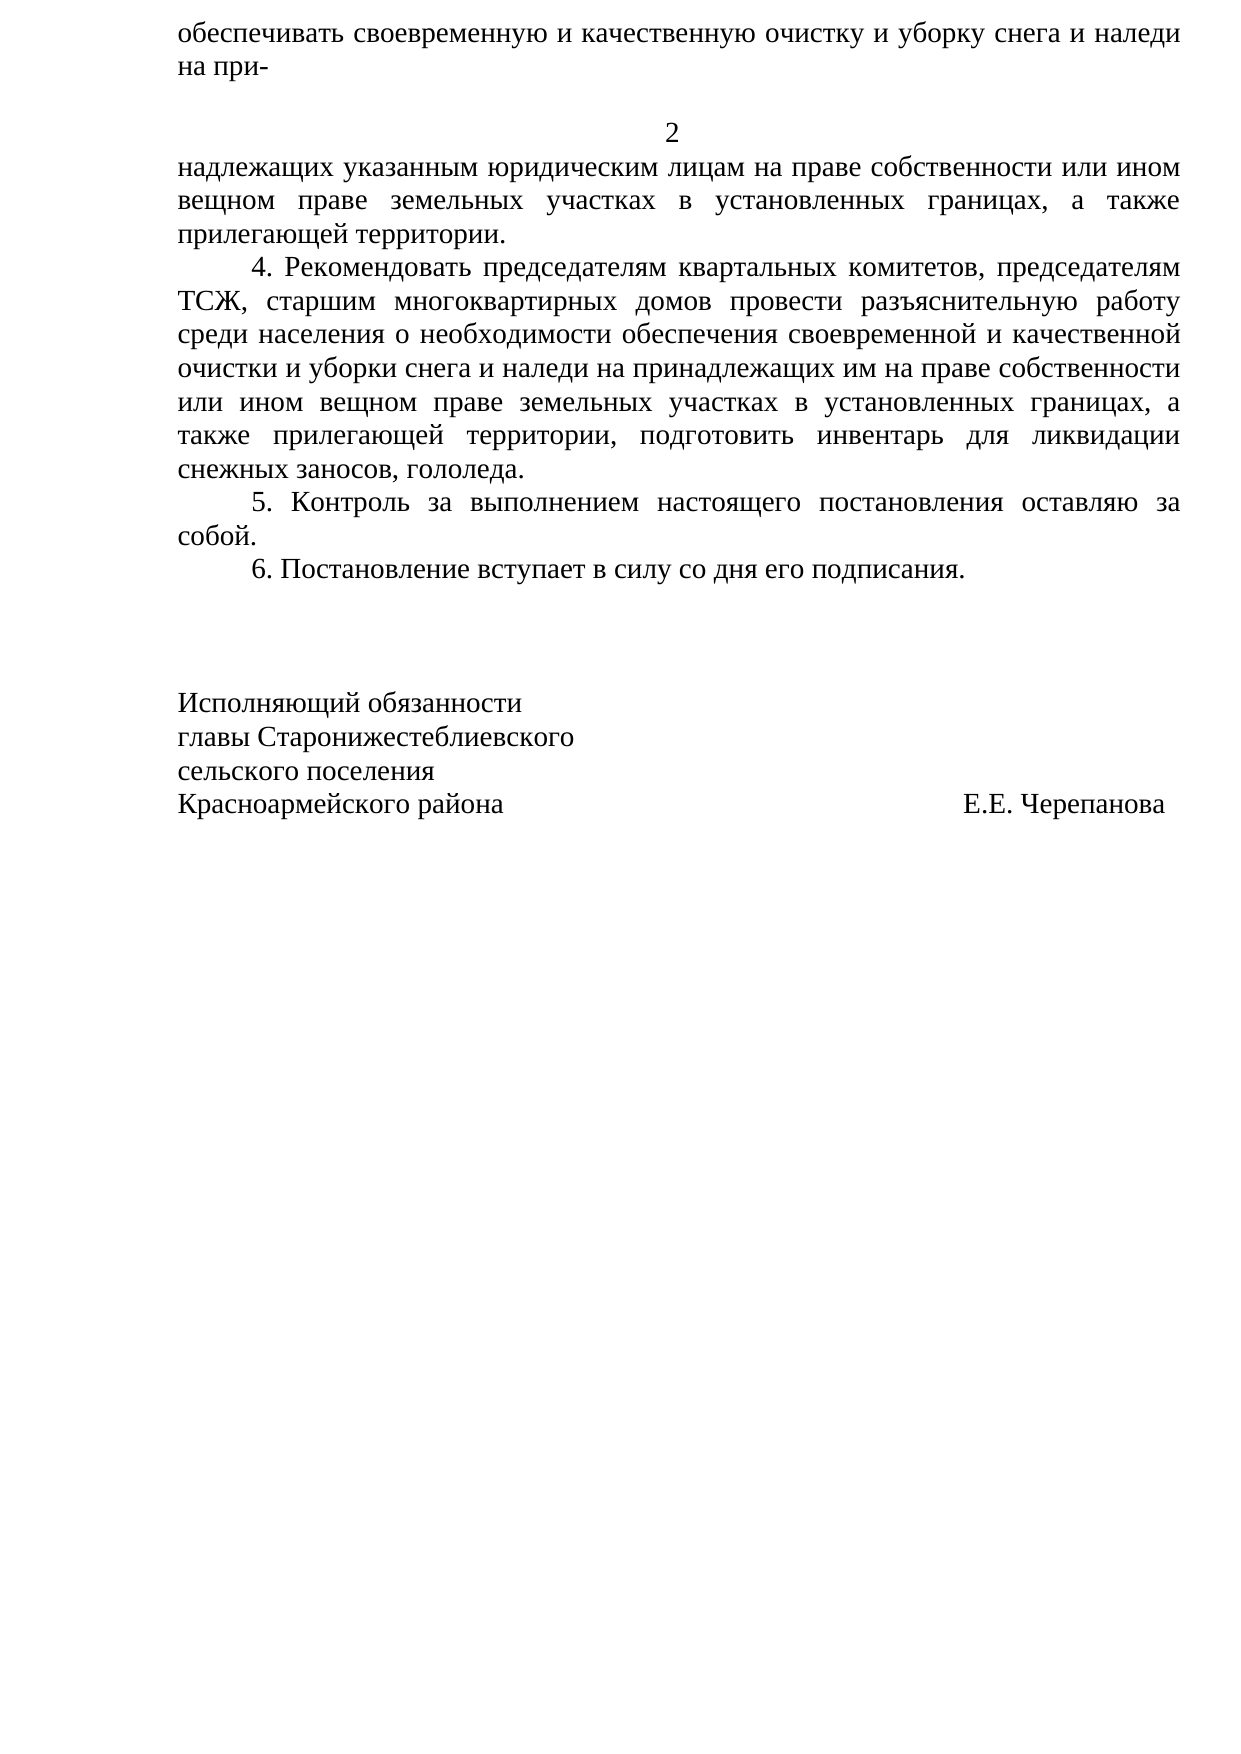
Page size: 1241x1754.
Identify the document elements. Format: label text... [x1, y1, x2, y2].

text 6. Постановление вступает в силу со дня его подписания. [177, 551, 1181, 585]
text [177, 15, 1181, 82]
text Красноармейского района Е.Е. Черепанова [177, 786, 1181, 820]
text главы Старонижестеблиевского [177, 719, 1181, 753]
text Исполняющий обязанности [177, 686, 1181, 719]
text 2 [177, 115, 1167, 149]
text 4. Рекомендовать председателям квартальных комитетов, председателям ТСЖ, старшим многоквартирных домов провести разъяснительную работу среди населения о необходимости обеспечения своевременной и качественной очистки и уборки снега и наледи на принадлежащих им на праве собственности или ином вещном праве земельных участках в установленных границах, а также прилегающей территории, подготовить инвентарь для ликвидации снежных заносов, гололеда. [177, 249, 1181, 484]
text 5. Контроль за выполнением настоящего постановления оставляю за собой. [177, 484, 1181, 551]
text надлежащих указанным юридическим лицам на праве собственности или ином вещном праве земельных участках в установленных границах, а также прилегающей территории. [177, 149, 1181, 249]
text сельского поселения [177, 753, 1181, 786]
